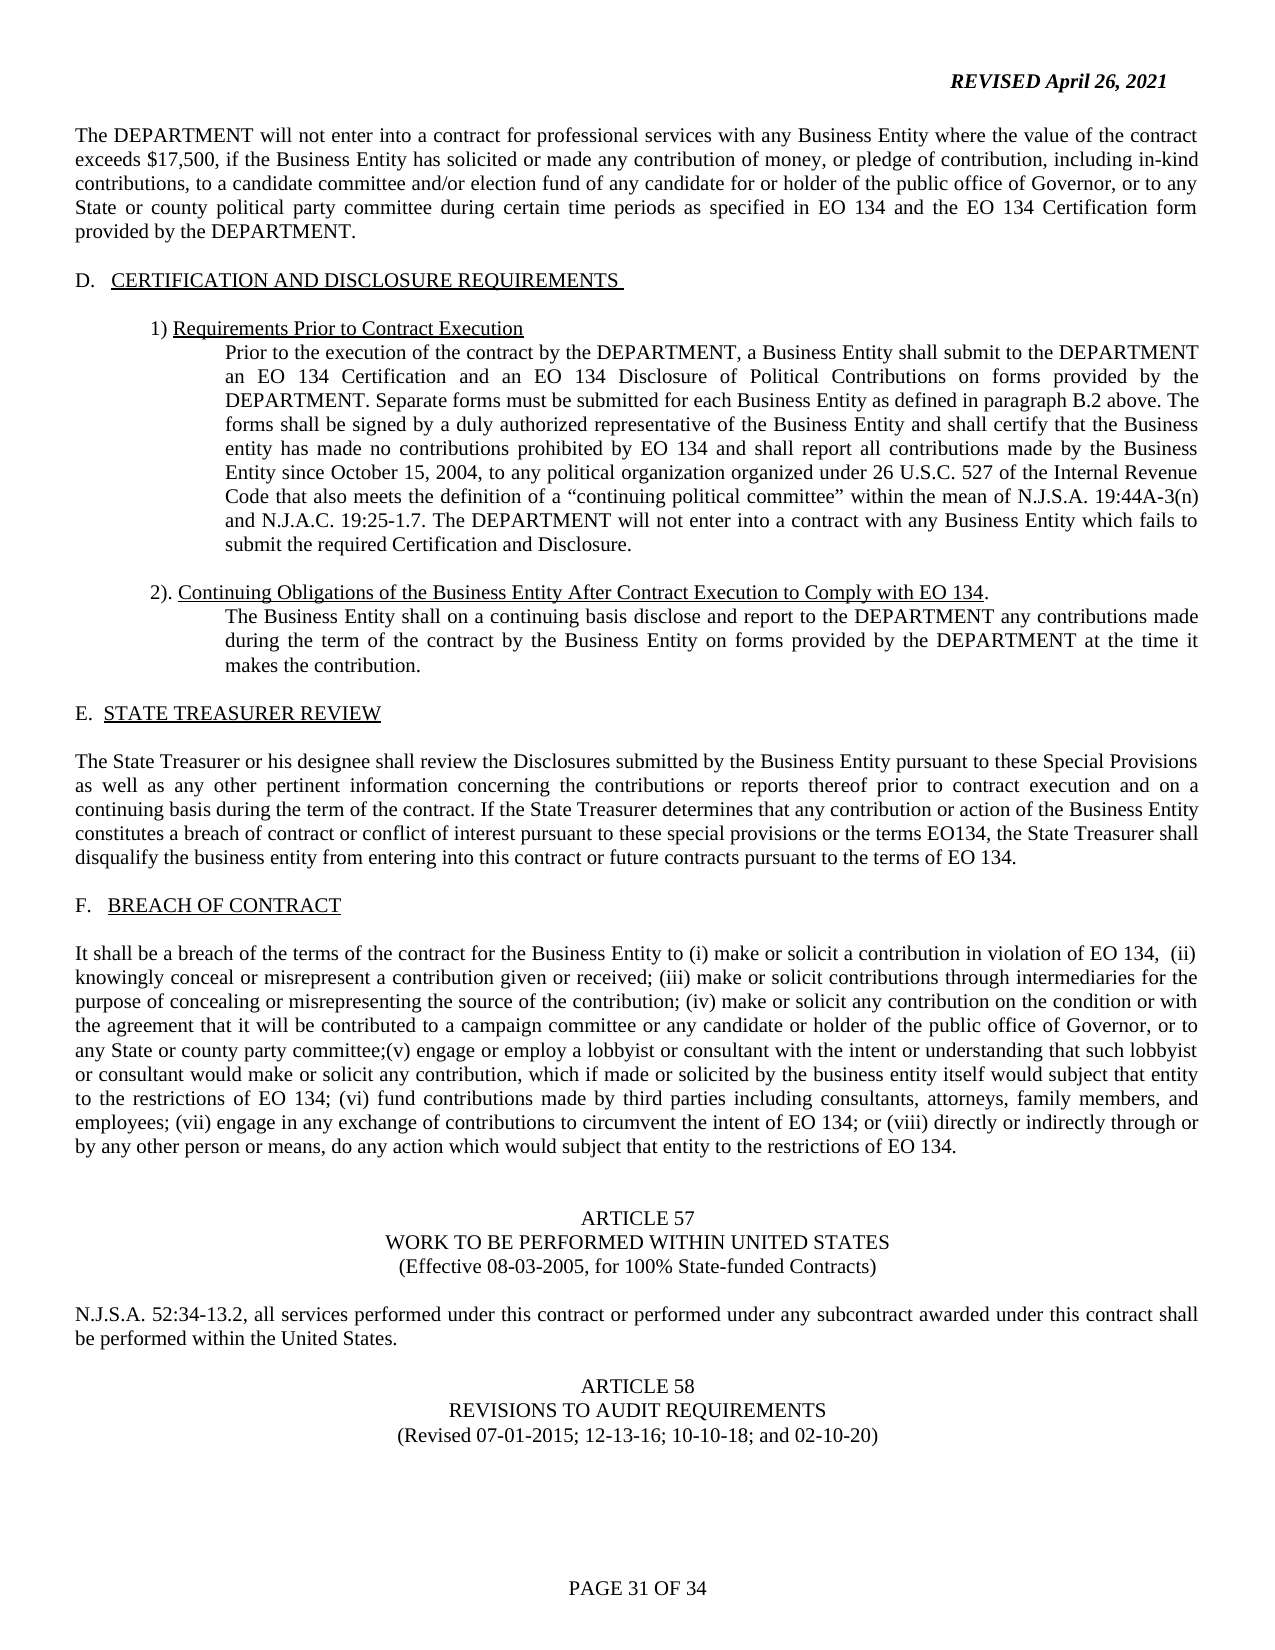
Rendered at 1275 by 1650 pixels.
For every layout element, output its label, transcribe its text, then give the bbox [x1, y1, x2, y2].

text ARTICLE 58 [75, 1374, 1200, 1398]
text 1) Requirements Prior to Contract Execution [75, 316, 1200, 340]
text It shall be a breach of the terms of the contract for the Business Entity to (i) make or solicit a contribution in violation of EO 134, (ii) knowingly conceal or misrepresent a contribution given or received; (iii) make or solicit contributions through intermediaries for the purpose of concealing or misrepresenting the source of the contribution; (iv) make or solicit any contribution on the condition or with the agreement that it will be contributed to a campaign committee or any candidate or holder of the public office of Governor, or to any State or county party committee;(v) engage or employ a lobbyist or consultant with the intent or understanding that such lobbyist or consultant would make or solicit any contribution, which if made or solicited by the business entity itself would subject that entity to the restrictions of EO 134; (vi) fund contributions made by third parties including consultants, attorneys, family members, and employees; (vii) engage in any exchange of contributions to circumvent the intent of EO 134; or (viii) directly or indirectly through or by any other person or means, do any action which would subject that entity to the restrictions of EO 134. [75, 941, 1200, 1158]
text Prior to the execution of the contract by the DEPARTMENT, a Business Entity shall submit to the DEPARTMENT an EO 134 Certification and an EO 134 Disclosure of Political Contributions on forms provided by the DEPARTMENT. Separate forms must be submitted for each Business Entity as defined in paragraph B.2 above. The forms shall be signed by a duly authorized representative of the Business Entity and shall certify that the Business entity has made no contributions prohibited by EO 134 and shall report all contributions made by the Business Entity since October 15, 2004, to any political organization organized under 26 U.S.C. 527 of the Internal Revenue Code that also meets the definition of a “continuing political committee” within the mean of N.J.S.A. 19:44A-3(n) and N.J.A.C. 19:25-1.7. The DEPARTMENT will not enter into a contract with any Business Entity which fails to submit the required Certification and Disclosure. [225, 340, 1200, 556]
text ARTICLE 57 [75, 1206, 1200, 1230]
text (Revised 07-01-2015; 12-13-16; 10-10-18; and 02-10-20) [75, 1422, 1200, 1447]
text 2). Continuing Obligations of the Business Entity After Contract Execution to Comply with EO 134. [150, 580, 1200, 604]
text The DEPARTMENT will not enter into a contract for professional services with any Business Entity where the value of the contract exceeds $17,500, if the Business Entity has solicited or made any contribution of money, or pledge of contribution, including in-kind contributions, to a candidate committee and/or election fund of any candidate for or holder of the public office of Governor, or to any State or county political party committee during certain time periods as specified in EO 134 and the EO 134 Certification form provided by the DEPARTMENT. [75, 123, 1200, 243]
text E. STATE TREASURER REVIEW [75, 701, 1200, 725]
text D. CERTIFICATION AND DISCLOSURE REQUIREMENTS [75, 267, 1200, 292]
text (Effective 08-03-2005, for 100% State-funded Contracts) [75, 1254, 1200, 1278]
text N.J.S.A. 52:34-13.2, all services performed under this contract or performed under any subcontract awarded under this contract shall be performed within the United States. [75, 1302, 1200, 1350]
text REVISIONS TO AUDIT REQUIREMENTS [75, 1398, 1200, 1422]
text The Business Entity shall on a continuing basis disclose and report to the DEPARTMENT any contributions made during the term of the contract by the Business Entity on forms provided by the DEPARTMENT at the time it makes the contribution. [225, 604, 1200, 677]
text WORK TO BE PERFORMED WITHIN UNITED STATES [75, 1230, 1200, 1254]
text F. BREACH OF CONTRACT [75, 893, 1200, 917]
text The State Treasurer or his designee shall review the Disclosures submitted by the Business Entity pursuant to these Special Provisions as well as any other pertinent information concerning the contributions or reports thereof prior to contract execution and on a continuing basis during the term of the contract. If the State Treasurer determines that any contribution or action of the Business Entity constitutes a breach of contract or conflict of interest pursuant to these special provisions or the terms EO134, the State Treasurer shall disqualify the business entity from entering into this contract or future contracts pursuant to the terms of EO 134. [75, 749, 1200, 869]
